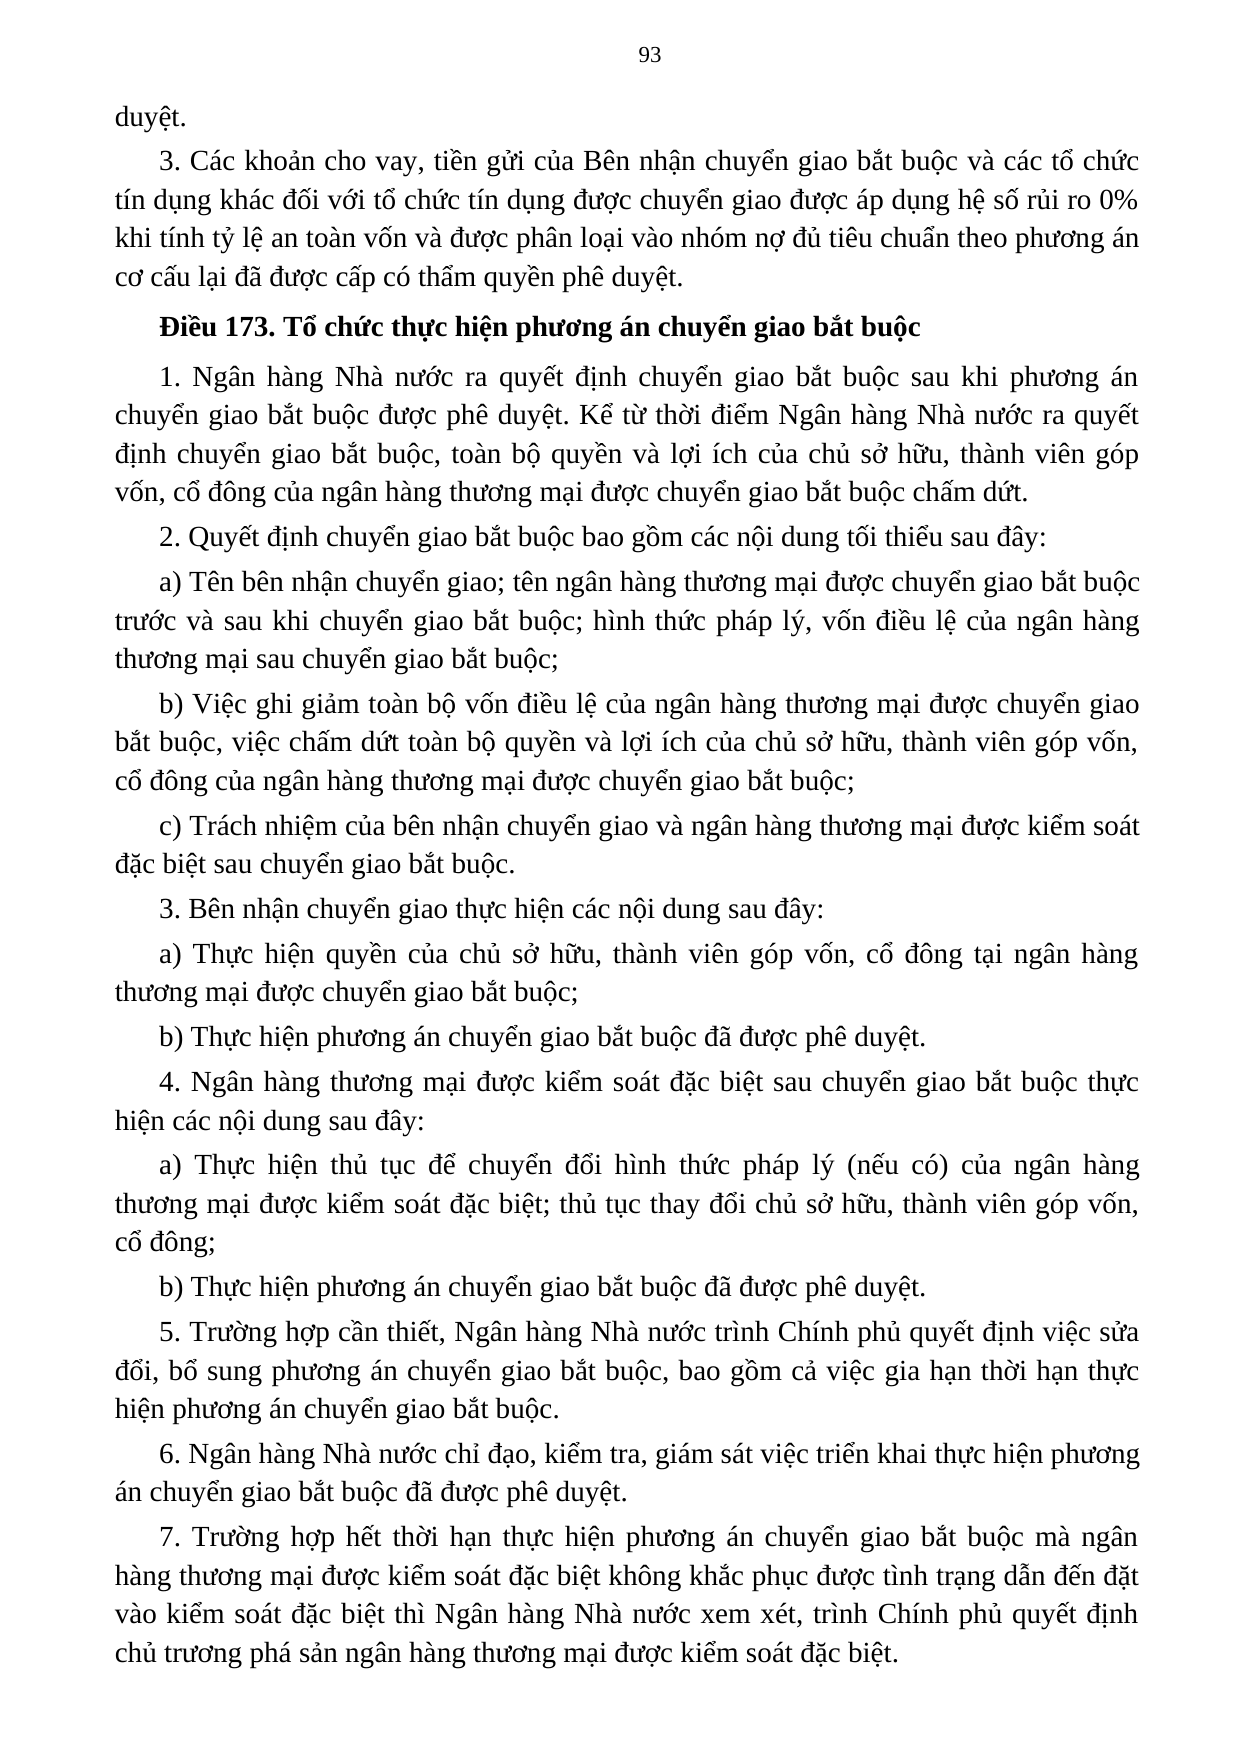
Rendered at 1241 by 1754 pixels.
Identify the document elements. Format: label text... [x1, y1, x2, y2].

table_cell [103, 93, 1152, 303]
table_cell Điều 173. Tổ chức thực hiện phương án chuyển giao bắt buộc [103, 303, 1152, 353]
table_cell 1. Ngân hàng Nhà nước ra quyết định chuyển giao bắt buộc sau khi phương án chuyển giao bắt buộc được phê duyệt. Kể từ thời điểm Ngân hàng Nhà nước ra quyết định chuyển giao bắt buộc, toàn bộ quyền và lợi ích của chủ sở hữu, thành viên góp vốn, cổ đông của ngân hàng thương mại được chuyển giao bắt buộc chấm dứt. 2. Quyết định chuyển giao bắt buộc bao gồm các nội dung tối thiểu sau đây: a) Tên bên nhận chuyển giao; tên ngân hàng thương mại được chuyển giao bắt buộc trước và sau khi chuyển giao bắt buộc; hình thức pháp lý, vốn điều lệ của ngân hàng thương mại sau chuyển giao bắt buộc; b) Việc ghi giảm toàn bộ vốn điều lệ của ngân hàng thương mại được chuyển giao bắt buộc, việc chấm dứt toàn bộ quyền và lợi ích của chủ sở hữu, thành viên góp vốn, cổ đông của ngân hàng thương mại được chuyển giao bắt buộc; c) Trách nhiệm của bên nhận chuyển giao và ngân hàng thương mại được kiểm soát đặc biệt sau chuyển giao bắt buộc. 3. Bên nhận chuyển giao thực hiện các nội dung sau đây: a) Thực hiện quyền của chủ sở hữu, thành viên góp vốn, cổ đông tại ngân hàng thương mại được chuyển giao bắt buộc; b) Thực hiện phương án chuyển giao bắt buộc đã được phê duyệt. 4. Ngân hàng thương mại được kiểm soát đặc biệt sau chuyển giao bắt buộc thực hiện các nội dung sau đây: a) Thực hiện thủ tục để chuyển đổi hình thức pháp lý (nếu có) của ngân hàng thương mại được kiểm soát đặc biệt; thủ tục thay đổi chủ sở hữu, thành viên góp vốn, cổ đông; b) Thực hiện phương án chuyển giao bắt buộc đã được phê duyệt. 5. Trường hợp cần thiết, Ngân hàng Nhà nước trình Chính phủ quyết định việc sửa đổi, bổ sung phương án chuyển giao bắt buộc, bao gồm cả việc gia hạn thời hạn thực hiện phương án chuyển giao bắt buộc. 6. Ngân hàng Nhà nước chỉ đạo, kiểm tra, giám sát việc triển khai thực hiện phương án chuyển giao bắt buộc đã được phê duyệt. 7. Trường hợp hết thời hạn thực hiện phương án chuyển giao bắt buộc mà ngân hàng thương mại được kiểm soát đặc biệt không khắc phục được tình trạng dẫn đến đặt vào kiểm soát đặc biệt thì Ngân hàng Nhà nước xem xét, trình Chính phủ quyết định chủ trương phá sản ngân hàng thương mại được kiểm soát đặc biệt. [103, 353, 1152, 1678]
